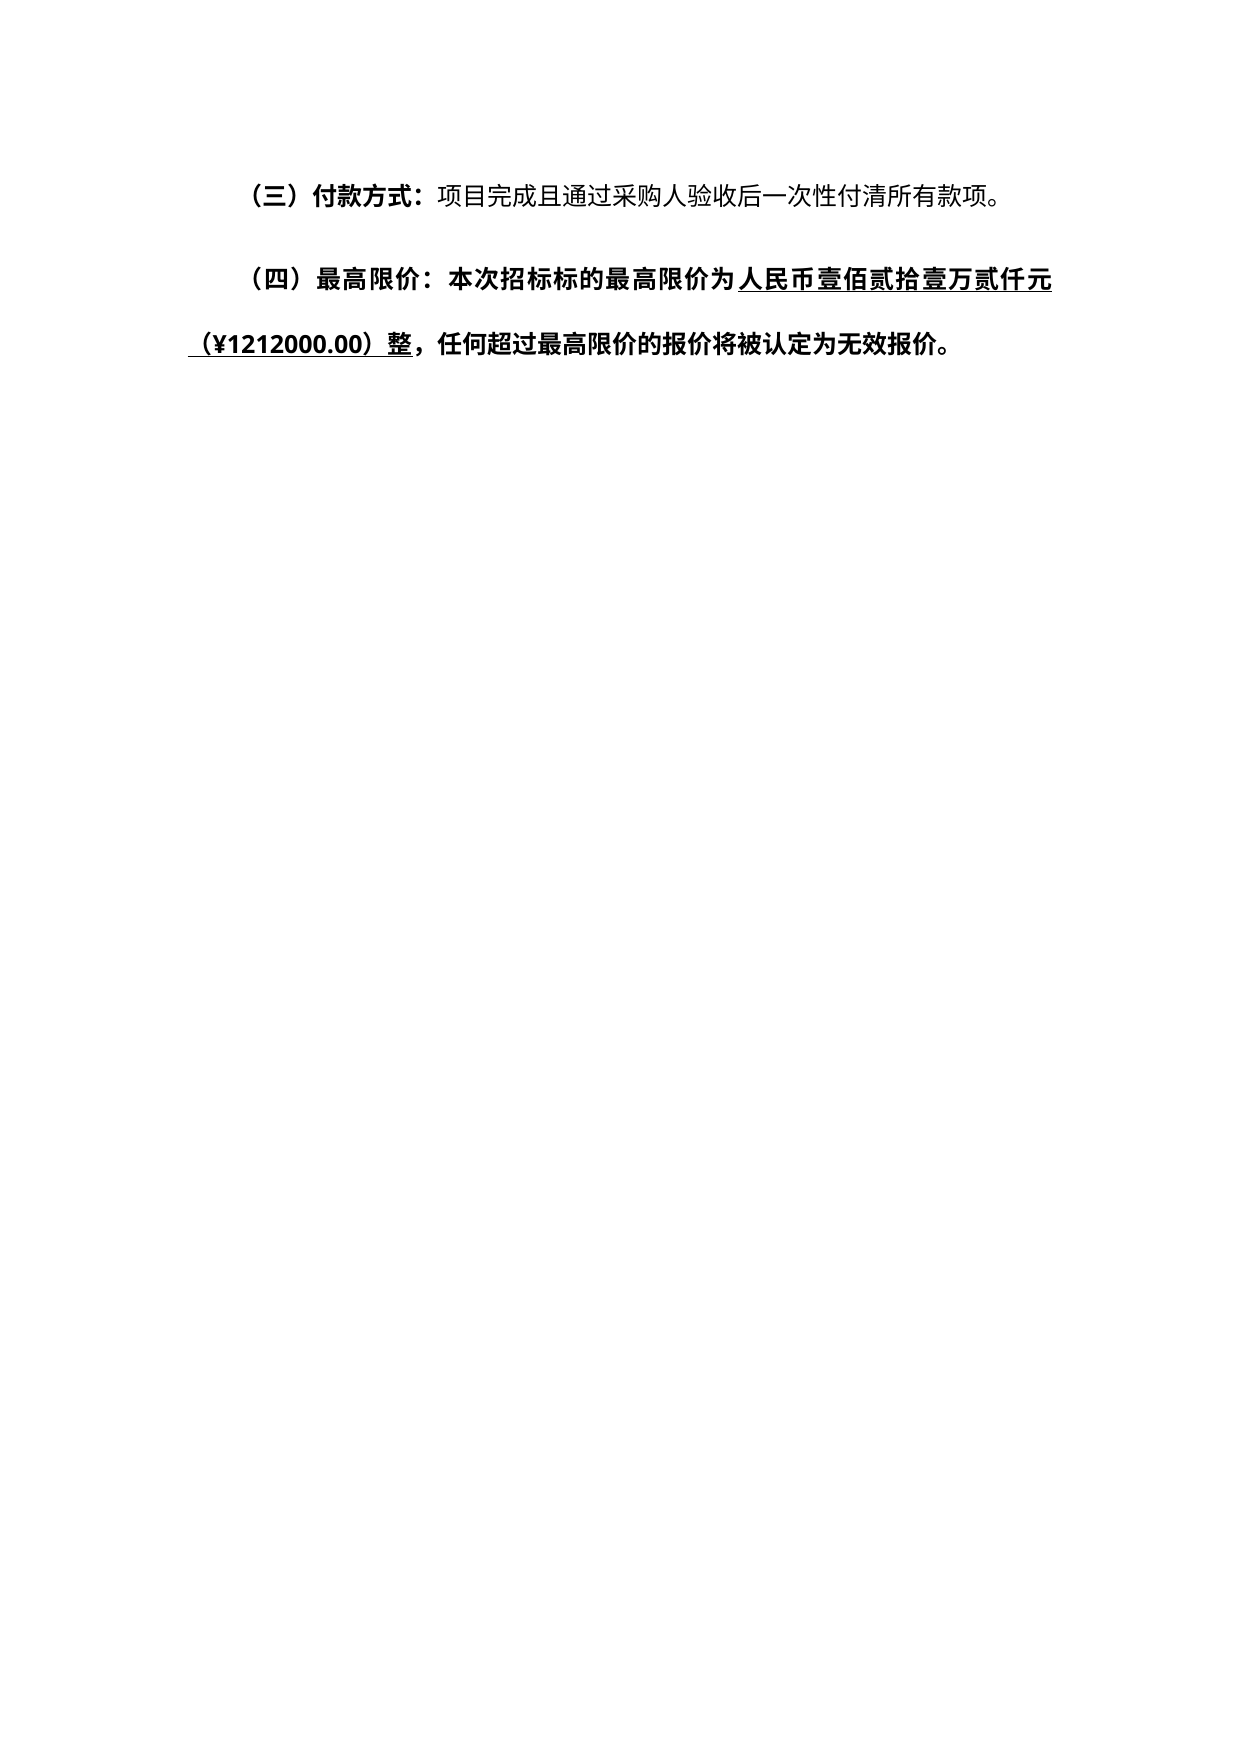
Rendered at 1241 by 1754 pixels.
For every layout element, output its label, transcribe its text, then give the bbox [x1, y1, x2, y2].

text （三）付款方式：项目完成且通过采购人验收后一次性付清所有款项。 [187, 162, 1053, 227]
text （四）最高限价：本次招标标的最高限价为人民币壹佰贰拾壹万贰仟元（¥1212000.00）整，任何超过最高限价的报价将被认定为无效报价。 [187, 245, 1053, 375]
